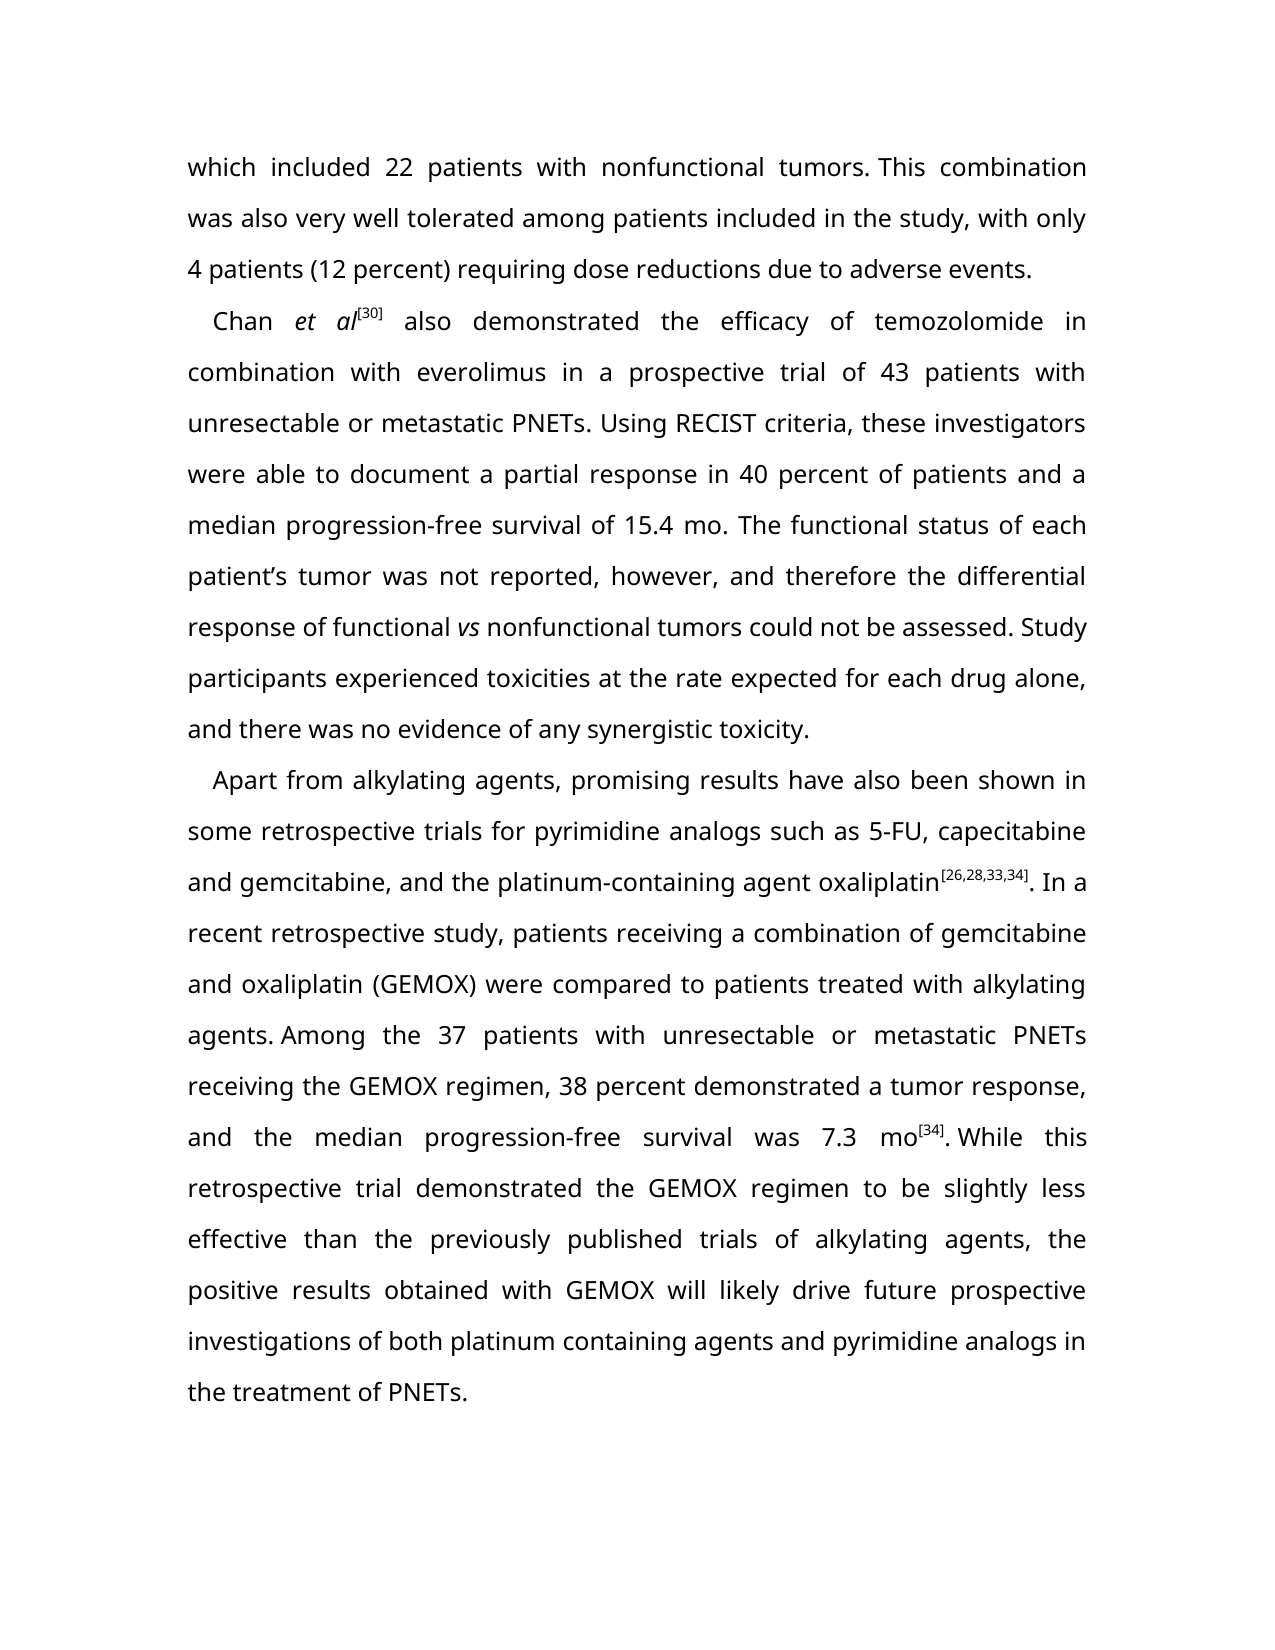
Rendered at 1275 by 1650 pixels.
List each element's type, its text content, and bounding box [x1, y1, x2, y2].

text Chan et al[30] also demonstrated the efficacy of temozolomide in combination with everolimus in a prospective trial of 43 patients with unresectable or metastatic PNETs. Using RECIST criteria, these investigators were able to document a partial response in 40 percent of patients and a median progression-free survival of 15.4 mo. The functional status of each patient’s tumor was not reported, however, and therefore the differential response of functional vs nonfunctional tumors could not be assessed. Study participants experienced toxicities at the rate expected for each drug alone, and there was no evidence of any synergistic toxicity. [187, 303, 1087, 746]
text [187, 150, 1087, 286]
text Apart from alkylating agents, promising results have also been shown in some retrospective trials for pyrimidine analogs such as 5-FU, capecitabine and gemcitabine, and the platinum-containing agent oxaliplatin[26,28,33,34]. In a recent retrospective study, patients receiving a combination of gemcitabine and oxaliplatin (GEMOX) were compared to patients treated with alkylating agents. Among the 37 patients with unresectable or metastatic PNETs receiving the GEMOX regimen, 38 percent demonstrated a tumor response, and the median progression-free survival was 7.3 mo[34]. While this retrospective trial demonstrated the GEMOX regimen to be slightly less effective than the previously published trials of alkylating agents, the positive results obtained with GEMOX will likely drive future prospective investigations of both platinum containing agents and pyrimidine analogs in the treatment of PNETs. [187, 762, 1087, 1409]
